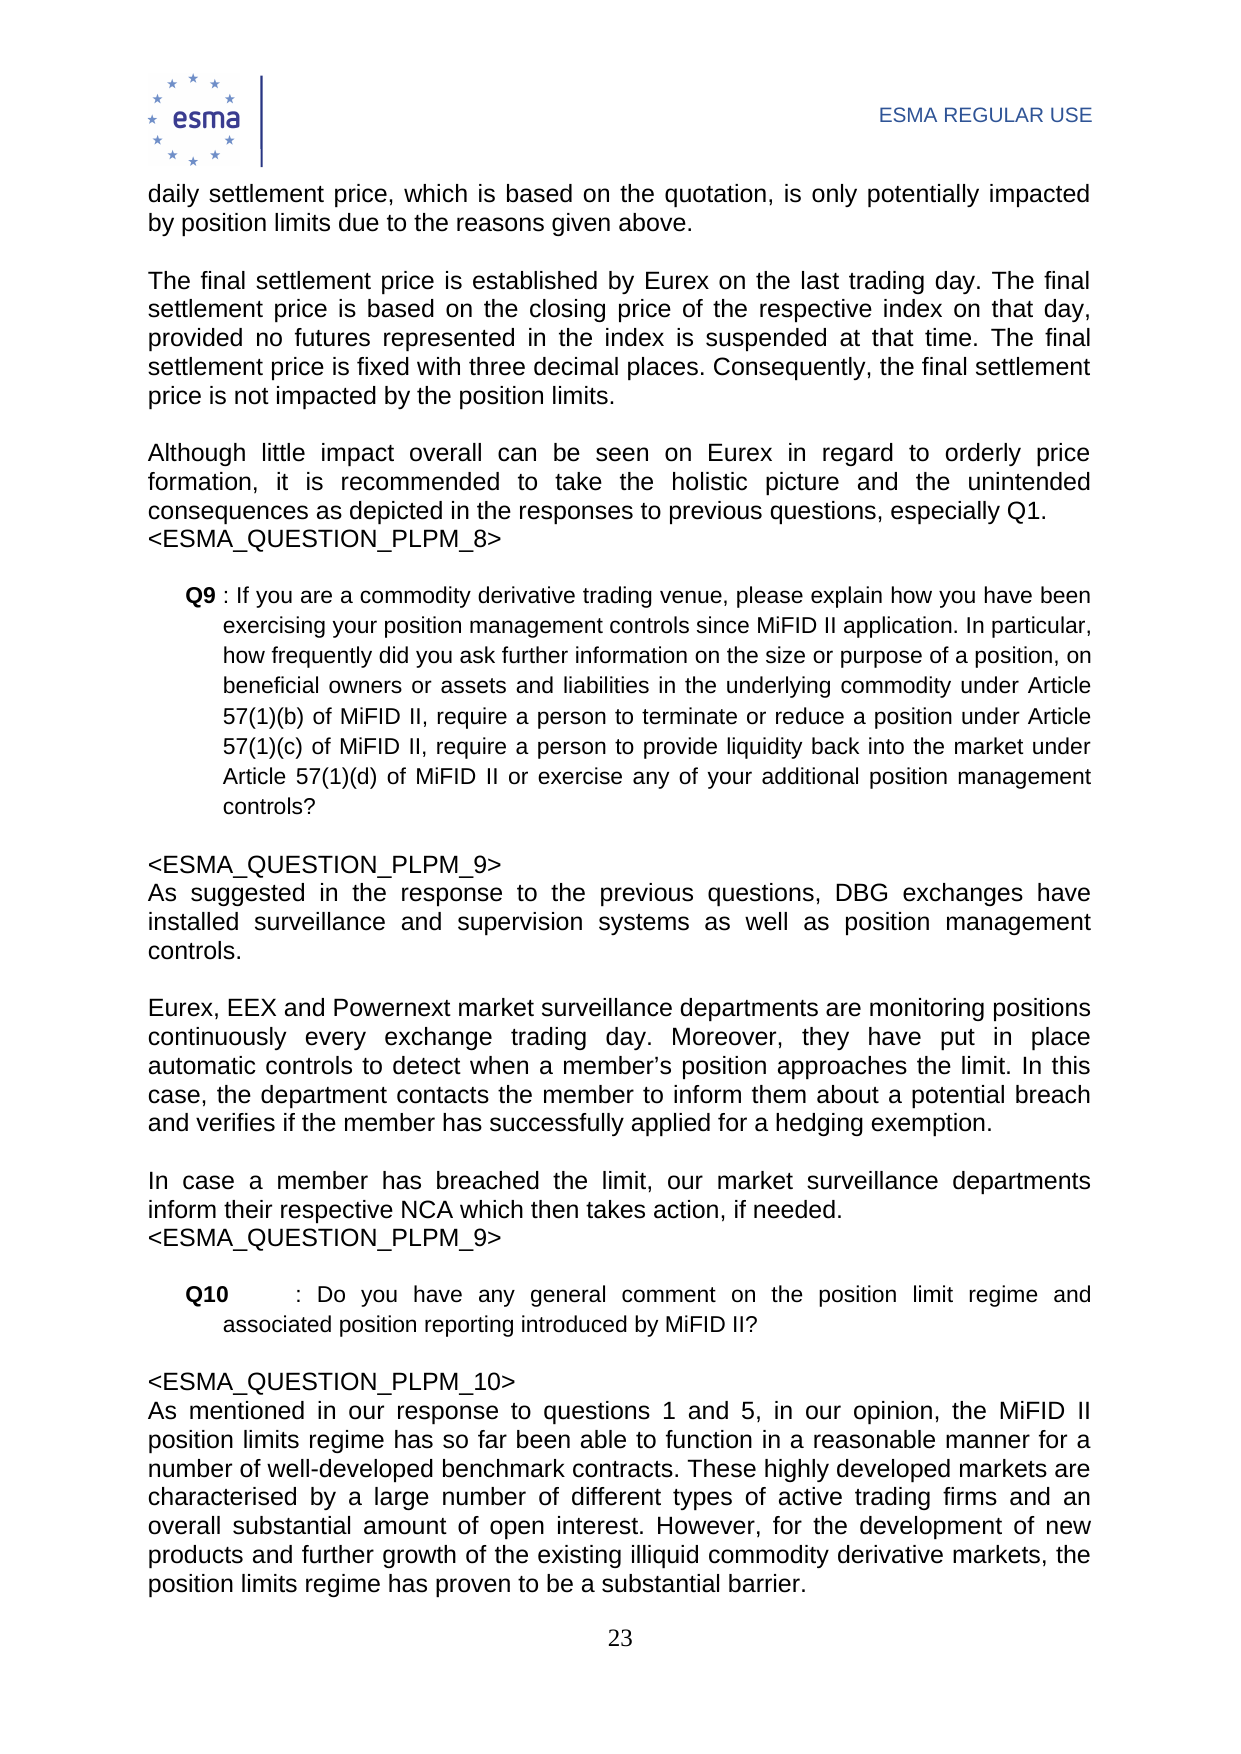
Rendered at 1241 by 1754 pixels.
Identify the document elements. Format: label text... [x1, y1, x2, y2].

text In case a member has breached the limit, our market surveillance departments inform their respective NCA which then takes action, if needed. [148, 1166, 1092, 1223]
text As suggested in the response to the previous questions, DBG exchanges have installed surveillance and supervision systems as well as position management controls. [148, 878, 1092, 964]
picture [147, 73, 240, 166]
text Eurex, EEX and Powernext market surveillance departments are monitoring positions continuously every exchange trading day. Moreover, they have put in place automatic controls to detect when a member’s position approaches the limit. In this case, the department contacts the member to inform them about a potential breach and verifies if the member has successfully applied for a hedging exemption. [148, 993, 1092, 1137]
text As mentioned in our response to questions 1 and 5, in our opinion, the MiFID II position limits regime has so far been able to function in a reasonable manner for a number of well-developed benchmark contracts. These highly developed markets are characterised by a large number of different types of active trading firms and an overall substantial amount of open interest. However, for the development of new products and further growth of the existing illiquid commodity derivative markets, the position limits regime has proven to be a substantial barrier. [148, 1396, 1092, 1597]
text <ESMA_QUESTION_PLPM_9> [148, 849, 1092, 878]
text <ESMA_QUESTION_PLPM_10> [148, 1367, 1092, 1396]
list : If you are a commodity derivative trading venue, please explain how you have been exercising your position management controls since MiFID II application. In particular, how frequently did you ask further information on the size or purpose of a position, on beneficial owners or assets and liabilities in the underlying commodity under Article 57(1)(b) of MiFID II, require a person to terminate or reduce a position under Article 57(1)(c) of MiFID II, require a person to provide liquidity back into the market under Article 57(1)(d) of MiFID II or exercise any of your additional position management controls? [185, 582, 1092, 820]
text The final settlement price is established by Eurex on the last trading day. The final settlement price is based on the closing price of the respective index on that day, provided no futures represented in the index is suspended at that time. The final settlement price is fixed with three decimal places. Consequently, the final settlement price is not impacted by the position limits. [148, 266, 1092, 409]
list : Do you have any general comment on the position limit regime and associated position reporting introduced by MiFID II? [185, 1281, 1092, 1337]
text Although little impact overall can be seen on Eurex in regard to orderly price formation, it is recommended to take the holistic picture and the unintended consequences as depicted in the responses to previous questions, especially Q1. [148, 438, 1092, 524]
text <ESMA_QUESTION_PLPM_8> [148, 524, 1092, 553]
text <ESMA_QUESTION_PLPM_9> [148, 1223, 1092, 1252]
